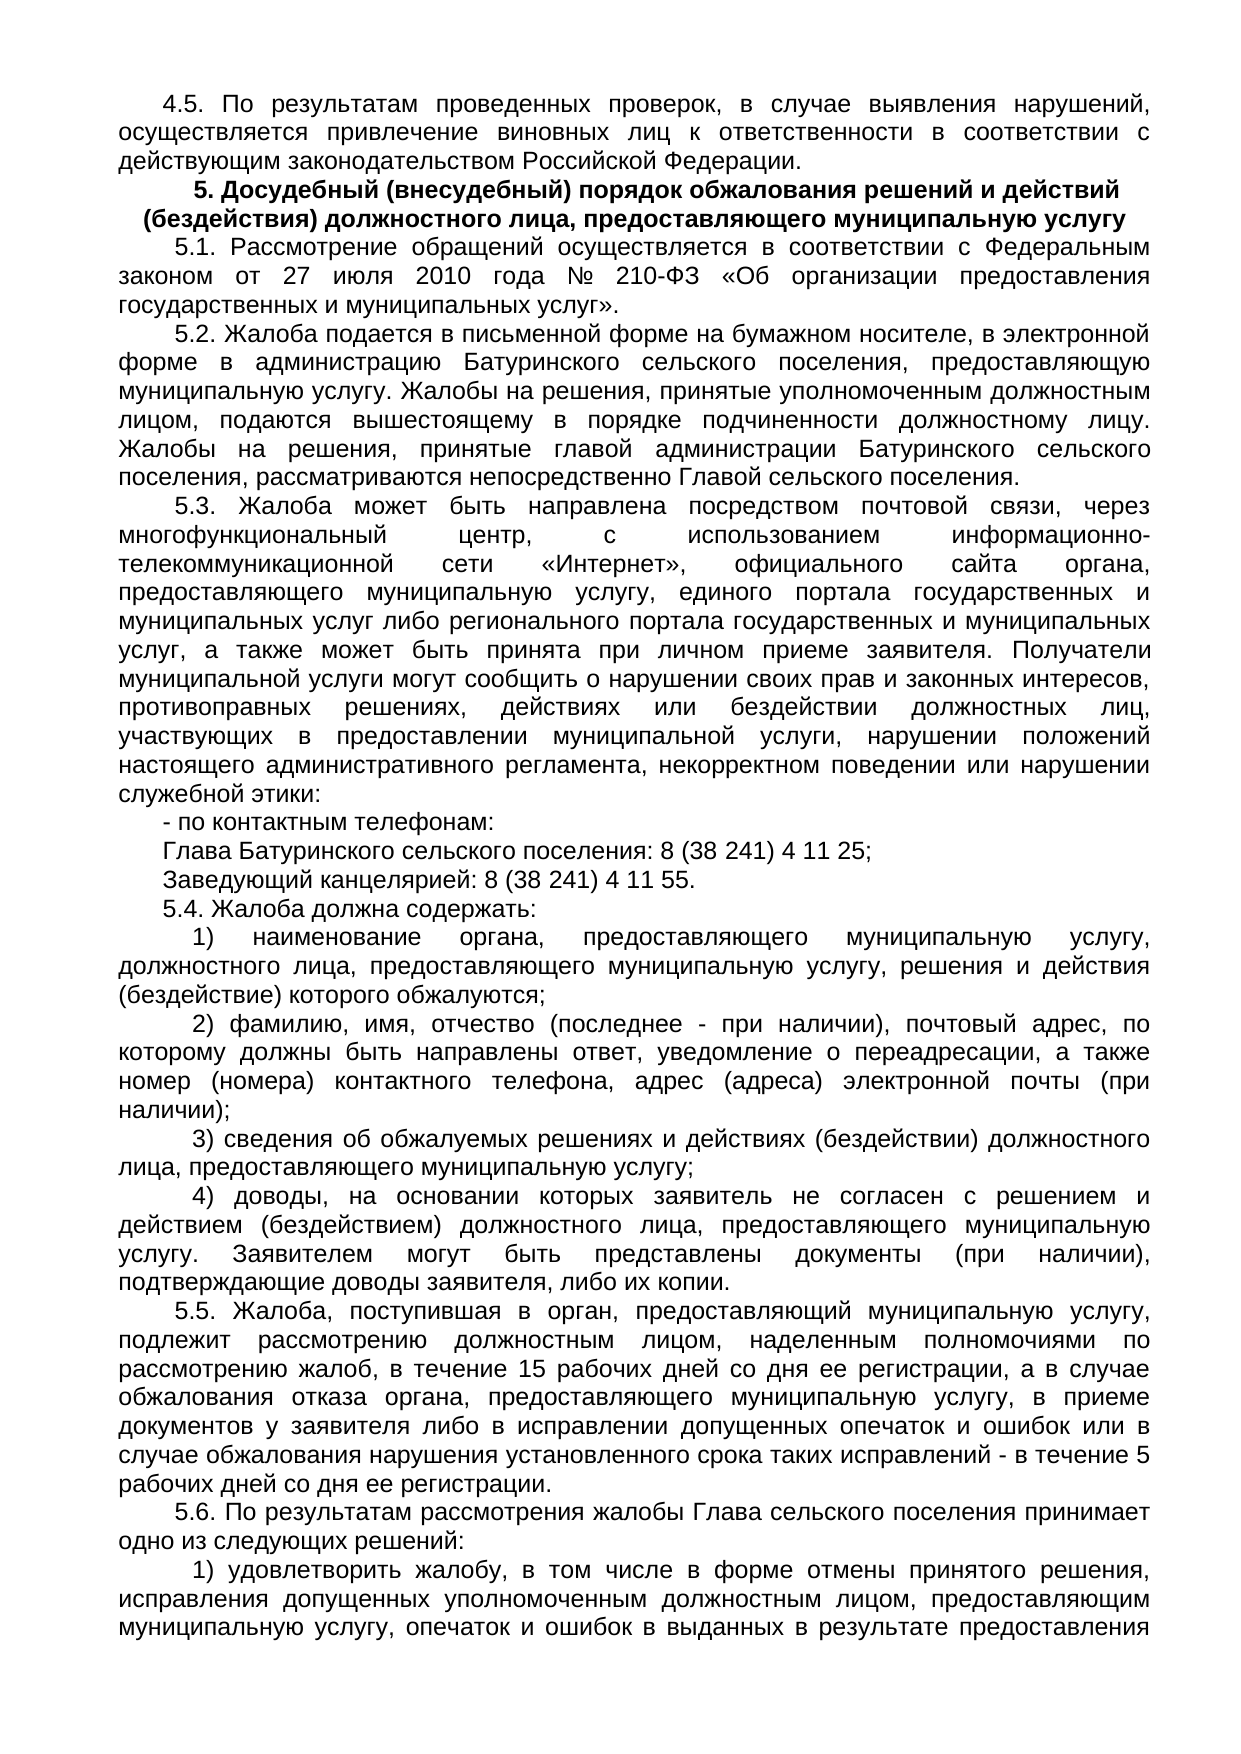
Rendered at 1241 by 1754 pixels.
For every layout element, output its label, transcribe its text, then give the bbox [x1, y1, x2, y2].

text 5.3. Жалоба может быть направлена посредством почтовой связи, через многофункциональный центр, с использованием информационно-телекоммуникационной сети «Интернет», официального сайта органа, предоставляющего муниципальную услугу, единого портала государственных и муниципальных услуг либо регионального портала государственных и муниципальных услуг, а также может быть принята при личном приеме заявителя. Получатели муниципальной услуги могут сообщить о нарушении своих прав и законных интересов, противоправных решениях, действиях или бездействии должностных лиц, участвующих в предоставлении муниципальной услуги, нарушении положений настоящего административного регламента, некорректном поведении или нарушении служебной этики: [118, 491, 1152, 807]
text 5.5. Жалоба, поступившая в орган, предоставляющий муниципальную услугу, подлежит рассмотрению должностным лицом, наделенным полномочиями по рассмотрению жалоб, в течение 15 рабочих дней со дня ее регистрации, а в случае обжалования отказа органа, предоставляющего муниципальную услугу, в приеме документов у заявителя либо в исправлении допущенных опечаток и ошибок или в случае обжалования нарушения установленного срока таких исправлений - в течение 5 рабочих дней со дня ее регистрации. [118, 1296, 1152, 1497]
text 4) доводы, на основании которых заявитель не согласен с решением и действием (бездействием) должностного лица, предоставляющего муниципальную услугу. Заявителем могут быть представлены документы (при наличии), подтверждающие доводы заявителя, либо их копии. [118, 1181, 1152, 1296]
text 5.6. По результатам рассмотрения жалобы Глава сельского поселения принимает одно из следующих решений: [118, 1497, 1152, 1555]
text Заведующий канцелярией: 8 (38 241) 4 11 55. [118, 865, 1152, 894]
text 2) фамилию, имя, отчество (последнее - при наличии), почтовый адрес, по которому должны быть направлены ответ, уведомление о переадресации, а также номер (номера) контактного телефона, адрес (адреса) электронной почты (при наличии); [118, 1009, 1152, 1124]
text 3) сведения об обжалуемых решениях и действиях (бездействии) должностного лица, предоставляющего муниципальную услугу; [118, 1124, 1152, 1181]
text 4.5. По результатам проведенных проверок, в случае выявления нарушений, осуществляется привлечение виновных лиц к ответственности в соответствии с действующим законодательством Российской Федерации. [118, 89, 1152, 175]
text 1) наименование органа, предоставляющего муниципальную услугу, должностного лица, предоставляющего муниципальную услугу, решения и действия (бездействие) которого обжалуются; [118, 922, 1152, 1009]
text Глава Батуринского сельского поселения: 8 (38 241) 4 11 25; [118, 836, 1152, 865]
text 5.1. Рассмотрение обращений осуществляется в соответствии с Федеральным законом от 27 июля 2010 года № 210-ФЗ «Об организации предоставления государственных и муниципальных услуг». [118, 232, 1152, 319]
text 5.2. Жалоба подается в письменной форме на бумажном носителе, в электронной форме в администрацию Батуринского сельского поселения, предоставляющую муниципальную услугу. Жалобы на решения, принятые уполномоченным должностным лицом, подаются вышестоящему в порядке подчиненности должностному лицу. Жалобы на решения, принятые главой администрации Батуринского сельского поселения, рассматриваются непосредственно Главой сельского поселения. [118, 319, 1152, 491]
text - по контактным телефонам: [118, 807, 1152, 836]
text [118, 1555, 1152, 1641]
text 5. Досудебный (внесудебный) порядок обжалования решений и действий (бездействия) должностного лица, предоставляющего муниципальную услугу [118, 175, 1152, 232]
text 5.4. Жалоба должна содержать: [118, 894, 1152, 922]
